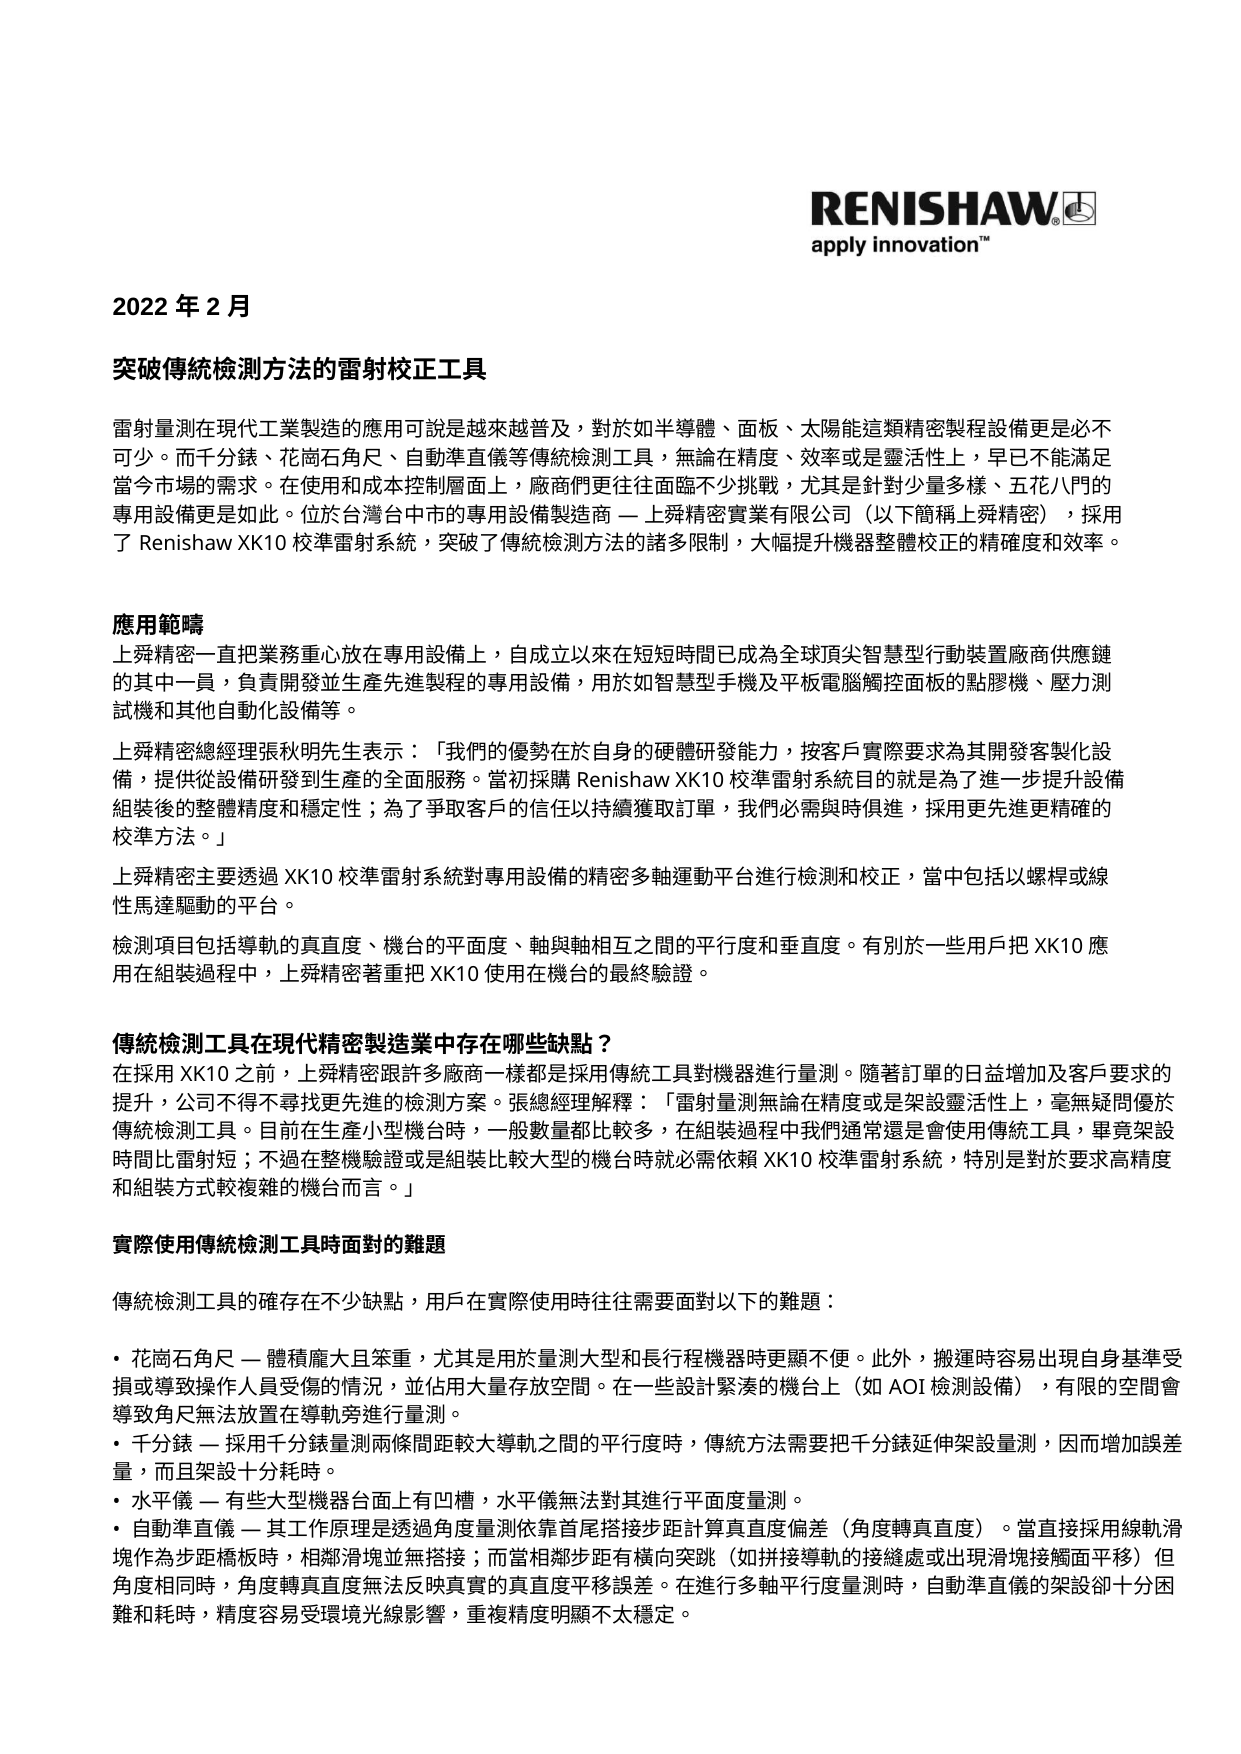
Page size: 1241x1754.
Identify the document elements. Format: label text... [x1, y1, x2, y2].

text • 自動準直儀 — 其工作原理是透過角度量測依靠首尾搭接步距計算真直度偏差（角度轉真直度）。當直接採用線軌滑塊作為步距橋板時，相鄰滑塊並無搭接；而當相鄰步距有橫向突跳（如拼接導軌的接縫處或出現滑塊接觸面平移）但角度相同時，角度轉真直度無法反映真實的真直度平移誤差。在進行多軸平行度量測時，自動準直儀的架設卻十分困難和耗時，精度容易受環境光線影響，重複精度明顯不太穩定。 [112, 1514, 1186, 1628]
text • 千分錶 — 採用千分錶量測兩條間距較大導軌之間的平行度時，傳統方法需要把千分錶延伸架設量測，因而增加誤差量，而且架設十分耗時。 [112, 1429, 1186, 1486]
text 上舜精密總經理張秋明先生表示：「我們的優勢在於自身的硬體研發能力，按客戶實際要求為其開發客製化設備，提供從設備研發到生產的全面服務。當初採購 Renishaw XK10 校準雷射系統目的就是為了進一步提升設備組裝後的整體精度和穩定性；為了爭取客戶的信任以持續獲取訂單，我們必需與時俱進，採用更先進更精確的校準方法。」 [112, 737, 1128, 851]
text 檢測項目包括導軌的真直度、機台的平面度、軸與軸相互之間的平行度和垂直度。有別於一些用戶把 XK10 應用在組裝過程中，上舜精密著重把 XK10 使用在機台的最終驗證。 [112, 931, 1128, 988]
picture [780, 159, 1127, 289]
text 突破傳統檢測方法的雷射校正工具 [112, 352, 1128, 386]
text • 花崗石角尺 — 體積龐大且笨重，尤其是用於量測大型和長行程機器時更顯不便。此外，搬運時容易出現自身基準受損或導致操作人員受傷的情況，並佔用大量存放空間。在一些設計緊湊的機台上（如 AOI 檢測設備），有限的空間會導致角尺無法放置在導軌旁進行量測。 [112, 1344, 1186, 1429]
text 傳統檢測工具的確存在不少缺點，用戶在實際使用時往往需要面對以下的難題： [112, 1287, 1186, 1315]
text • 水平儀 — 有些大型機器台面上有凹槽，水平儀無法對其進行平面度量測。 [112, 1486, 1186, 1514]
text 應用範疇 上舜精密一直把業務重心放在專用設備上，自成立以來在短短時間已成為全球頂尖智慧型行動裝置廠商供應鏈的其中一員，負責開發並生產先進製程的專用設備，用於如智慧型手機及平板電腦觸控面板的點膠機、壓力測試機和其他自動化設備等。 [112, 608, 1128, 725]
text 傳統檢測工具在現代精密製造業中存在哪些缺點？ 在採用 XK10 之前，上舜精密跟許多廠商一樣都是採用傳統工具對機器進行量測。隨著訂單的日益增加及客戶要求的提升，公司不得不尋找更先進的檢測方案。張總經理解釋：「雷射量測無論在精度或是架設靈活性上，毫無疑問優於傳統檢測工具。目前在生產小型機台時，一般數量都比較多，在組裝過程中我們通常還是會使用傳統工具，畢竟架設時間比雷射短；不過在整機驗證或是組裝比較大型的機台時就必需依賴 XK10 校準雷射系統，特別是對於要求高精度和組裝方式較複雜的機台而言。」 [112, 1028, 1186, 1202]
text 上舜精密主要透過 XK10 校準雷射系統對專用設備的精密多軸運動平台進行檢測和校正，當中包括以螺桿或線性馬達驅動的平台。 [112, 862, 1128, 919]
text 雷射量測在現代工業製造的應用可說是越來越普及，對於如半導體、面板、太陽能這類精密製程設備更是必不可少。而千分錶、花崗石角尺、自動準直儀等傳統檢測工具，無論在精度、效率或是靈活性上，早已不能滿足當今市場的需求。在使用和成本控制層面上，廠商們更往往面臨不少挑戰，尤其是針對少量多樣、五花八門的專用設備更是如此。位於台灣台中市的專用設備製造商 — 上舜精密實業有限公司（以下簡稱上舜精密），採用了 Renishaw XK10 校準雷射系統，突破了傳統檢測方法的諸多限制，大幅提升機器整體校正的精確度和效率。 [112, 414, 1128, 557]
text 實際使用傳統檢測工具時面對的難題 [112, 1230, 1186, 1258]
